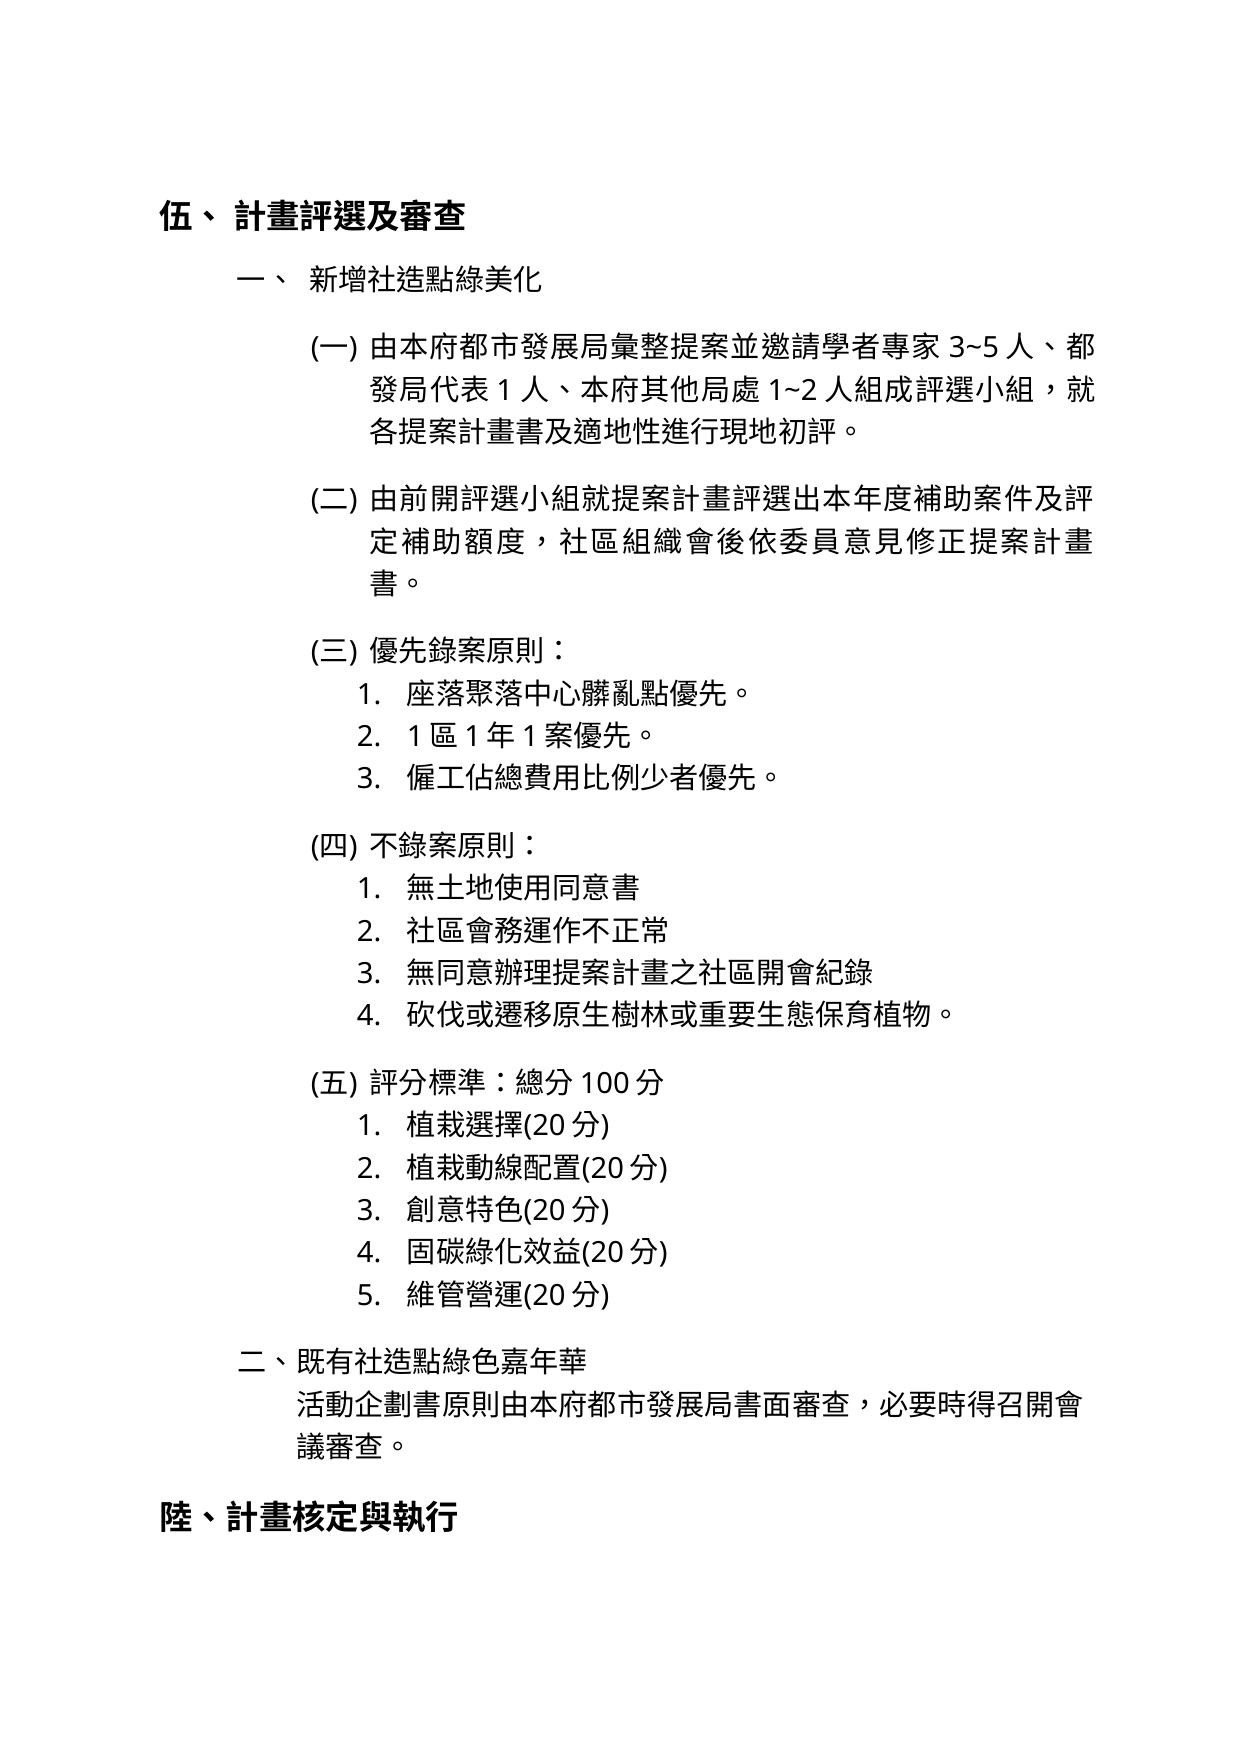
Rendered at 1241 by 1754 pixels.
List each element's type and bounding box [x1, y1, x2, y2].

table_cell [148, 165, 1106, 1539]
